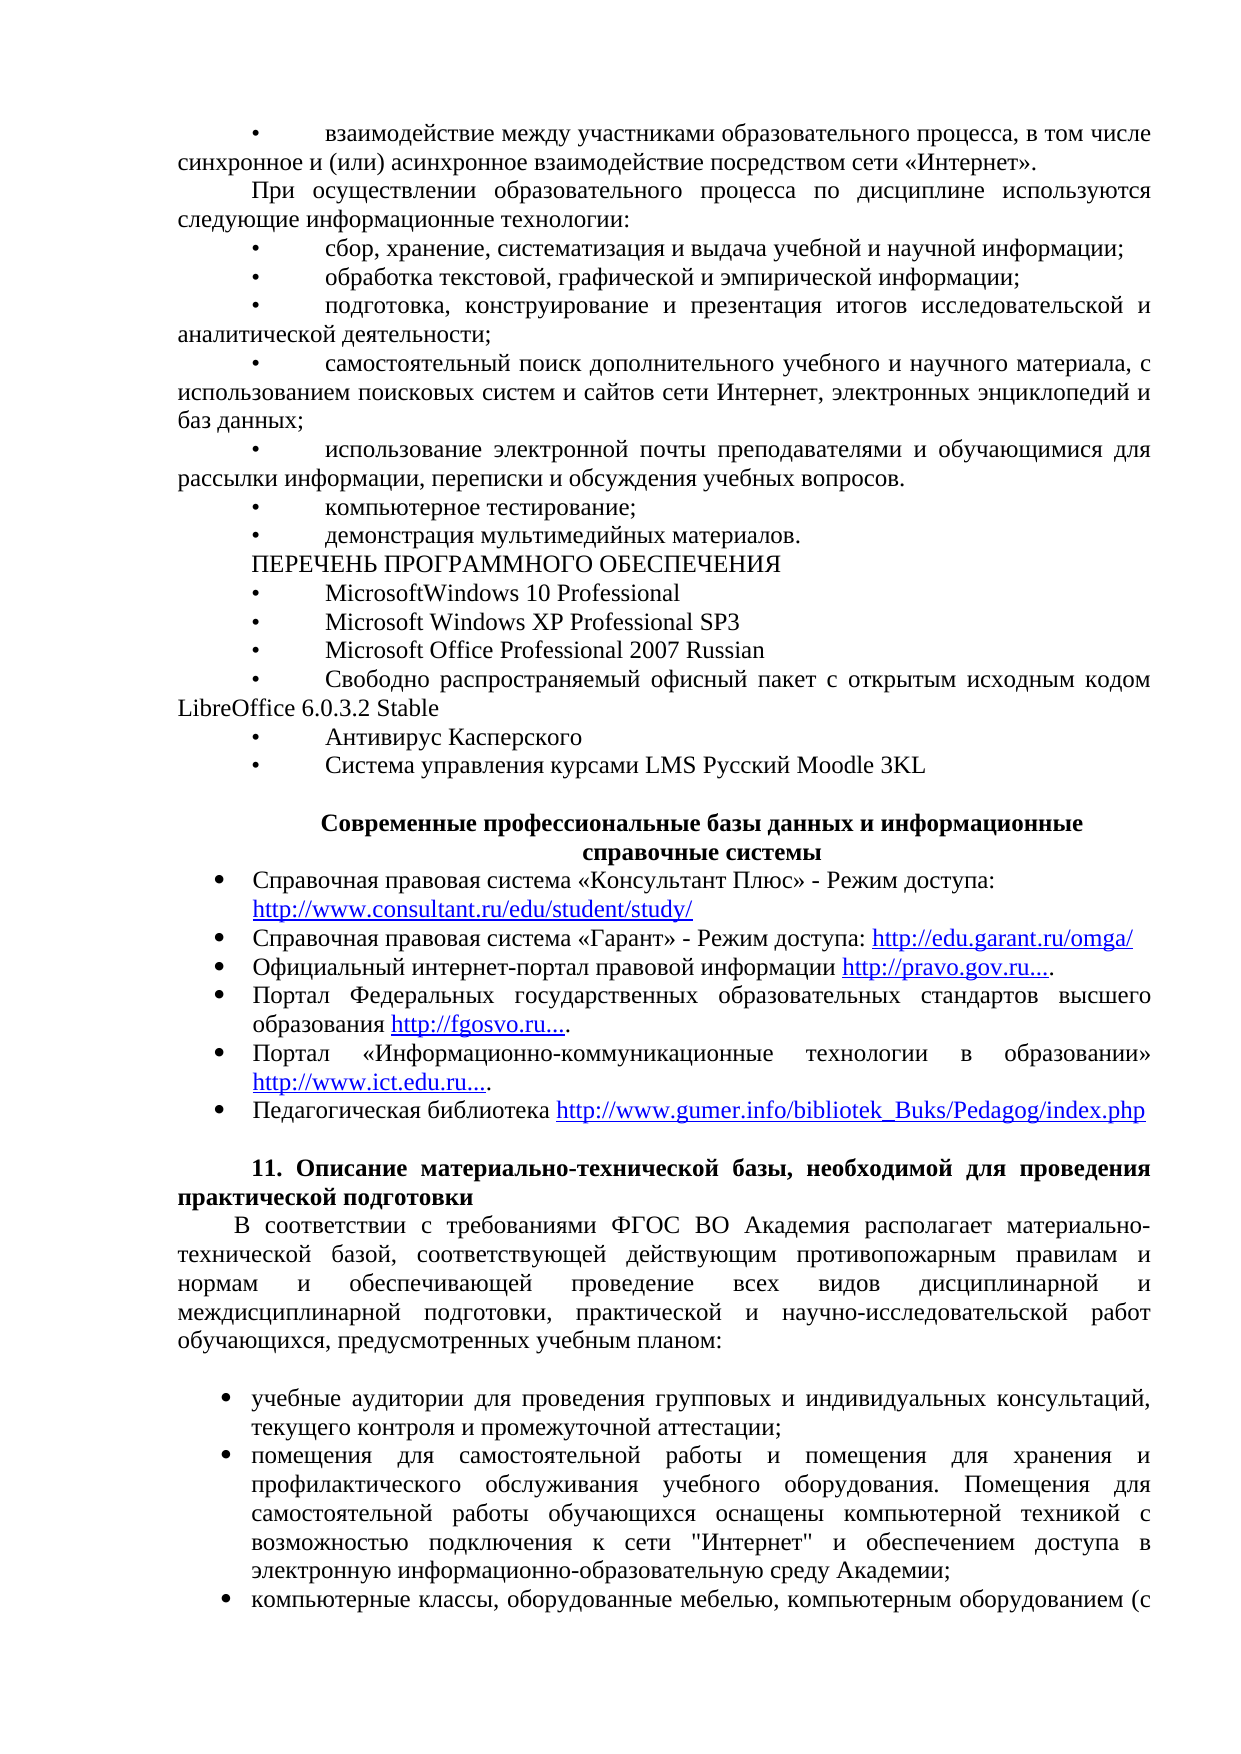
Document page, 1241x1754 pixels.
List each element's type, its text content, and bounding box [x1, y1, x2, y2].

text • Microsoft Office Professional 2007 Russian [177, 636, 1152, 664]
list Портал «Информационно-коммуникационные технологии в образовании» http://www.ict.edu.ru.... [215, 1038, 1152, 1096]
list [222, 1584, 1152, 1613]
list Справочная правовая система «Гарант» - Режим доступа: http://edu.garant.ru/omga/ [215, 923, 1152, 952]
text • подготовка, конструирование и презентация итогов исследовательской и аналитической деятельности; [177, 291, 1152, 348]
list Справочная правовая система «Консультант Плюс» - Режим доступа: http://www.consultant.ru/edu/student/study/ [215, 866, 1152, 923]
list помещения для самостоятельной работы и помещения для хранения и профилактического обслуживания учебного оборудования. Помещения для самостоятельной работы обучающихся оснащены компьютерной техникой с возможностью подключения к сети "Интернет" и обеспечением доступа в электронную информационно-образовательную среду Академии; [222, 1441, 1152, 1584]
text • взаимодействие между участниками образовательного процесса, в том числе синхронное и (или) асинхронное взаимодействие посредством сети «Интернет». [177, 118, 1152, 176]
text • MicrosoftWindows 10 Professional [177, 578, 1152, 607]
text • Антивирус Касперского [177, 722, 1152, 751]
text При осуществлении образовательного процесса по дисциплине используются следующие информационные технологии: [177, 176, 1152, 233]
list Педагогическая библиотека http://www.gumer.info/bibliotek_Buks/Pedagog/index.php [215, 1096, 1152, 1124]
text • Microsoft Windows XP Professional SP3 [177, 607, 1152, 636]
text ПЕРЕЧЕНЬ ПРОГРАММНОГО ОБЕСПЕЧЕНИЯ [177, 549, 1152, 578]
text В соответствии с требованиями ФГОС ВО Академия располагает материально-технической базой, соответствующей действующим противопожарным правилам и нормам и обеспечивающей проведение всех видов дисциплинарной и междисциплинарной подготовки, практической и научно-исследовательской работ обучающихся, предусмотренных учебным планом: [177, 1211, 1152, 1354]
list Портал Федеральных государственных образовательных стандартов высшего образования http://fgosvo.ru.... [215, 981, 1152, 1038]
text • Cвободно распространяемый офисный пакет с открытым исходным кодом LibreOffice 6.0.3.2 Stable [177, 664, 1152, 722]
list Официальный интернет-портал правовой информации http://pravo.gov.ru.... [215, 952, 1152, 981]
text • самостоятельный поиск дополнительного учебного и научного материала, с использованием поисковых систем и сайтов сети Интернет, электронных энциклопедий и баз данных; [177, 348, 1152, 434]
text • использование электронной почты преподавателями и обучающимися для рассылки информации, переписки и обсуждения учебных вопросов. [177, 434, 1152, 492]
text Современные профессиональные базы данных и информационные справочные системы [252, 808, 1152, 866]
text • компьютерное тестирование; [177, 492, 1152, 521]
text • сбор, хранение, систематизация и выдача учебной и научной информации; [177, 233, 1152, 262]
text • демонстрация мультимедийных материалов. [177, 521, 1152, 549]
text • обработка текстовой, графической и эмпирической информации; [177, 262, 1152, 291]
text 11. Описание материально-технической базы, необходимой для проведения практической подготовки [177, 1153, 1152, 1211]
text • Cистема управления курсами LMS Русский Moodle 3KL [177, 751, 1152, 779]
list учебные аудитории для проведения групповых и индивидуальных консультаций, текущего контроля и промежуточной аттестации; [222, 1383, 1152, 1441]
